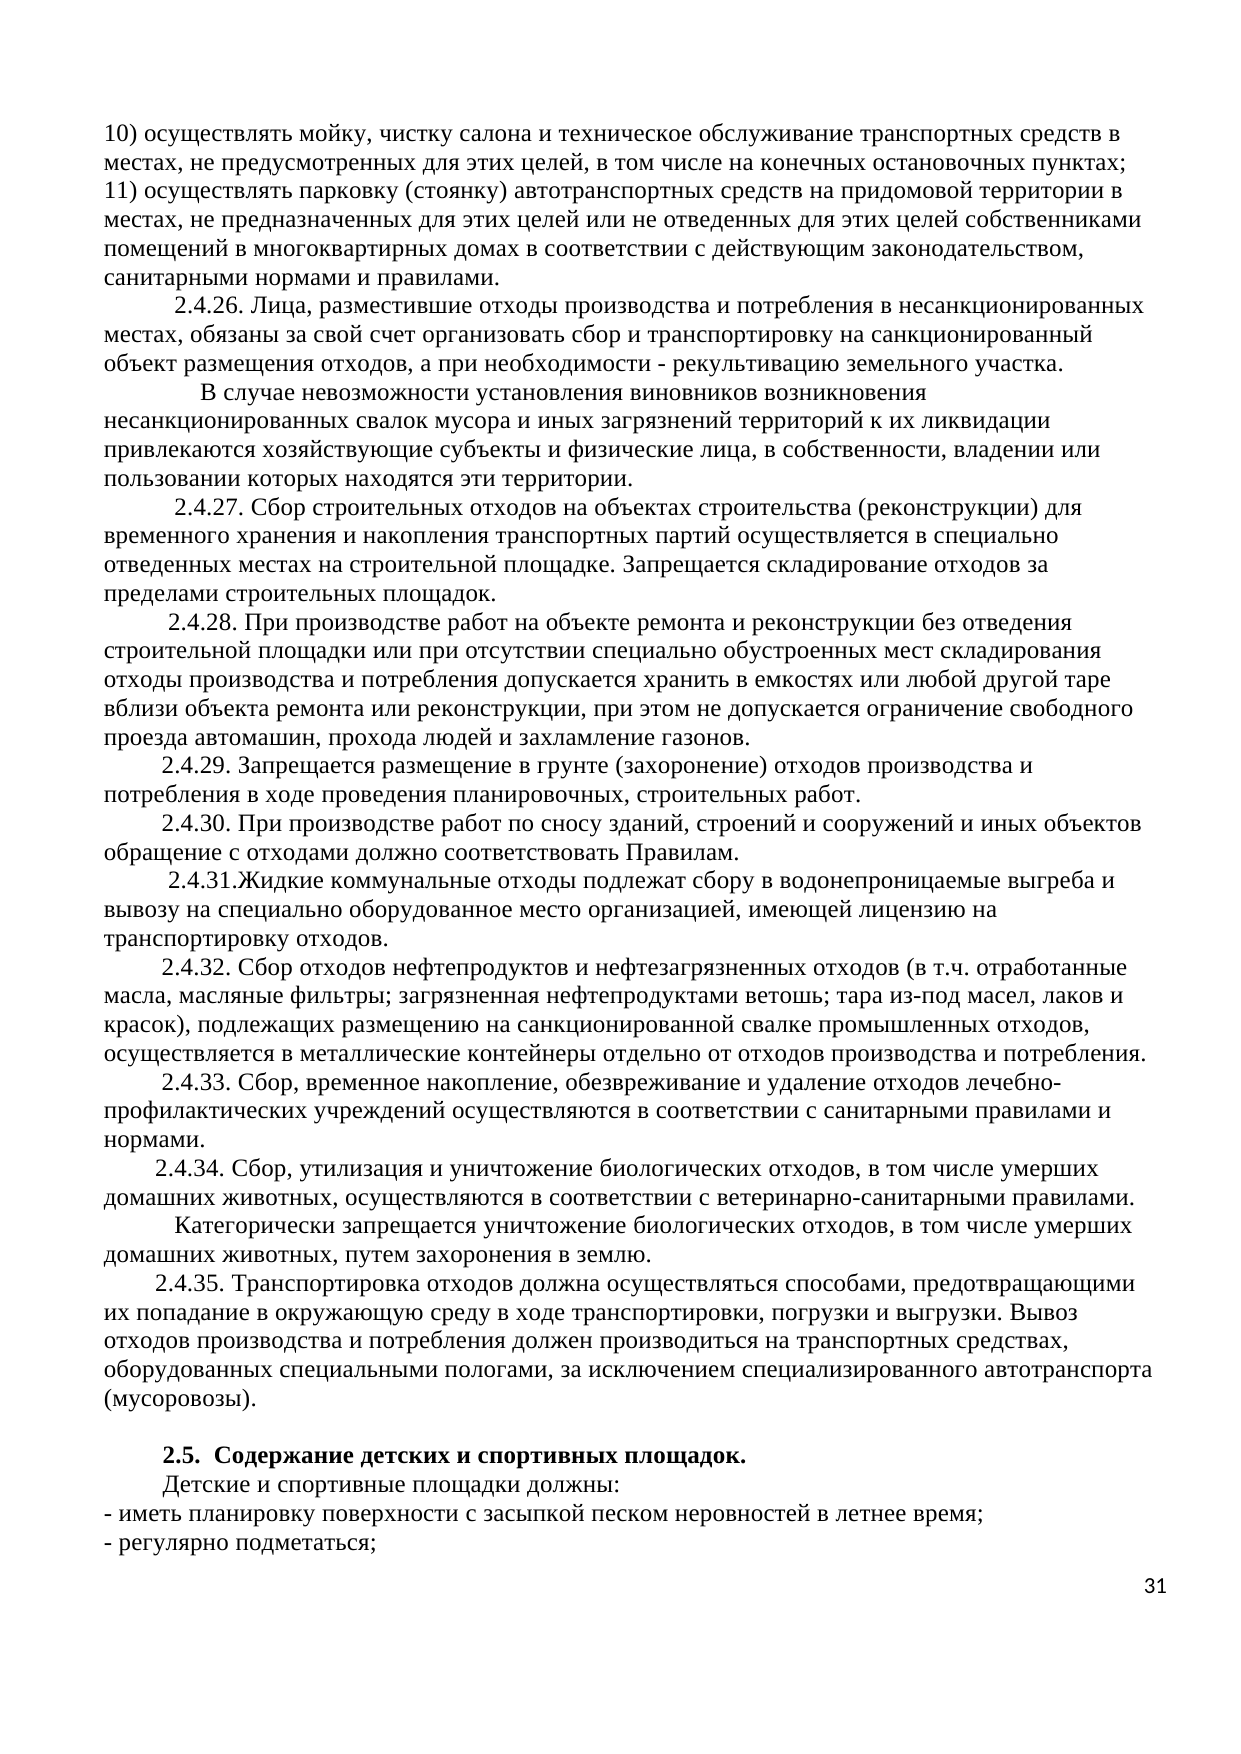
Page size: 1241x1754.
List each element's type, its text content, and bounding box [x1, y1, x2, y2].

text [103, 118, 1167, 1412]
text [103, 1469, 1167, 1556]
text 2.5. Содержание детских и спортивных площадок. [103, 1441, 1167, 1469]
